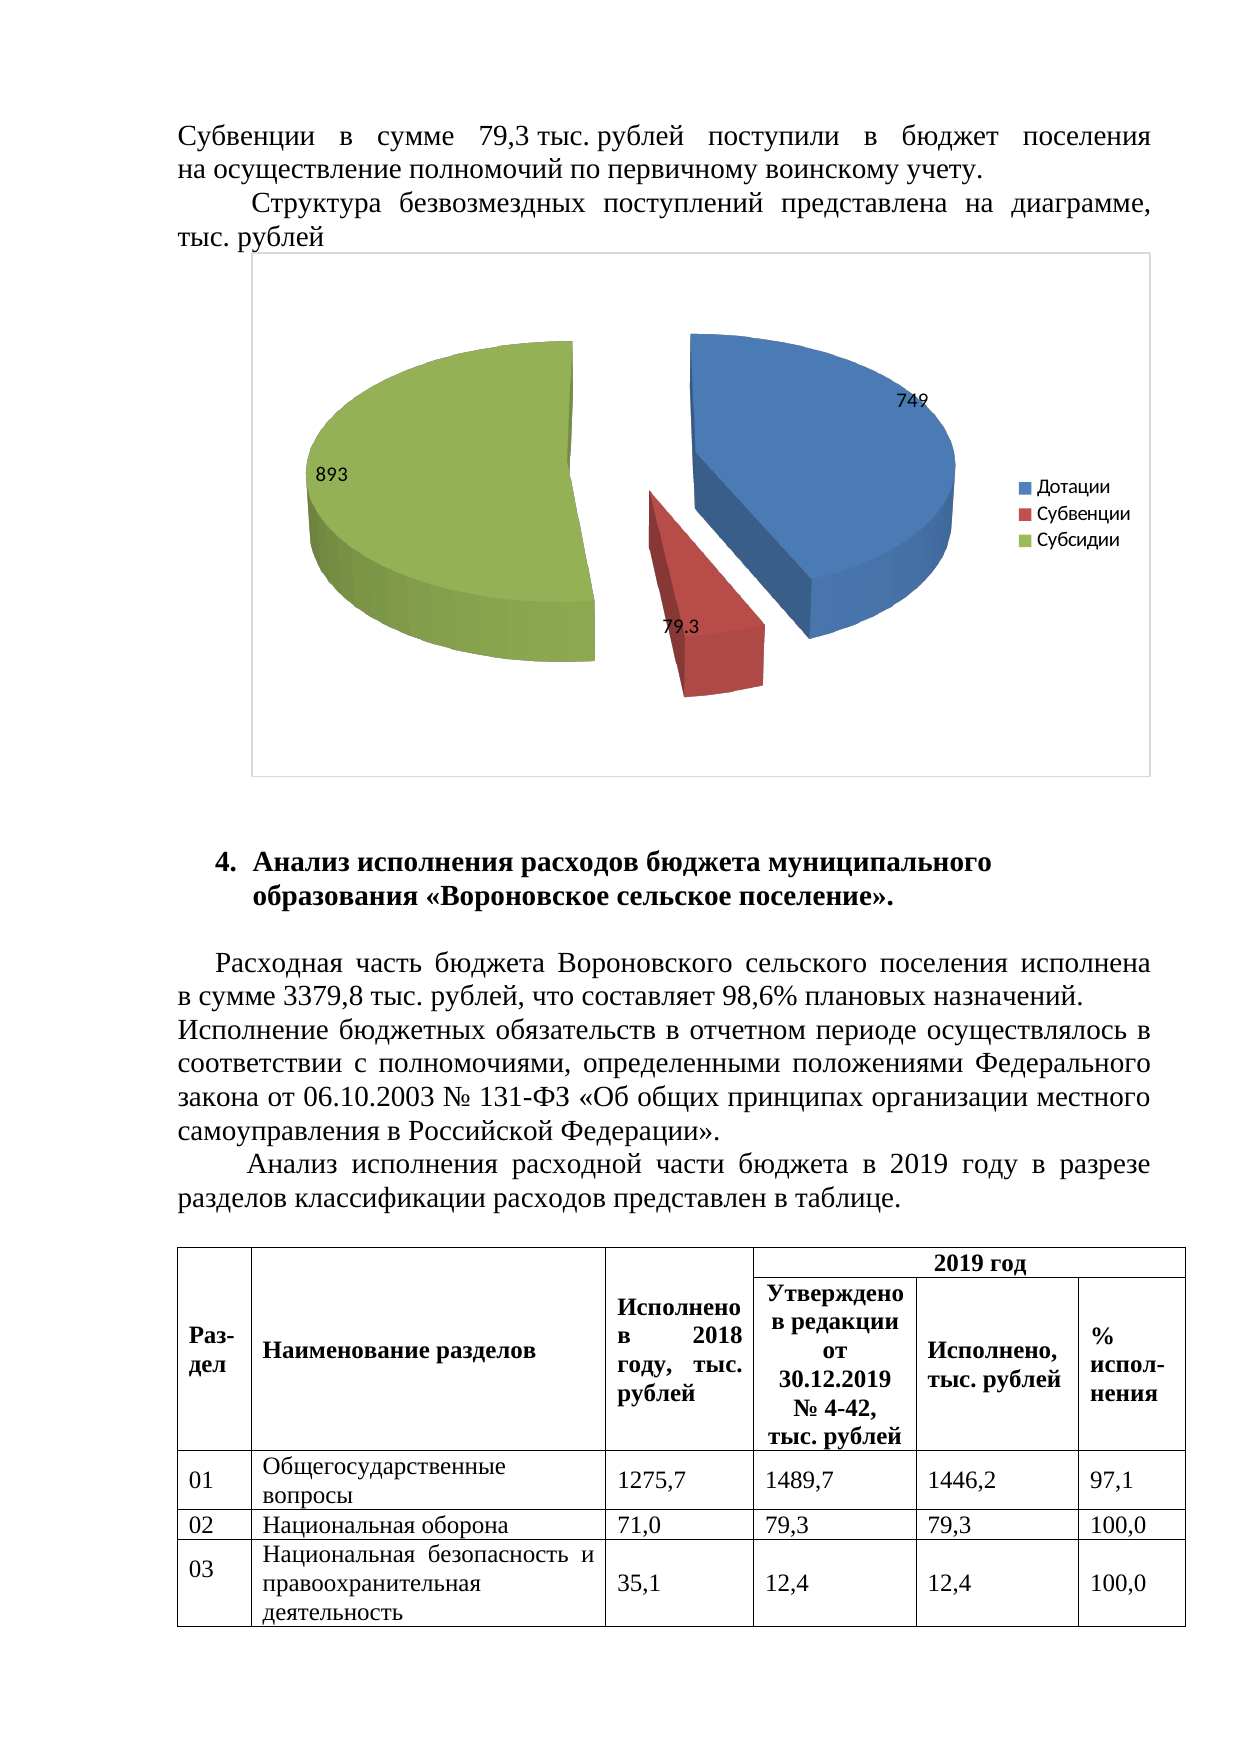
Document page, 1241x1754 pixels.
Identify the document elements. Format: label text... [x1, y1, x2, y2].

table_cell 12,4 [754, 1540, 916, 1626]
table_cell Утверждено в редакции от 30.12.2019 № 4-42, тыс. рублей [754, 1278, 916, 1450]
table_cell Исполнено, тыс. рублей [917, 1278, 1078, 1450]
text Структура безвозмездных поступлений представлена на диаграмме, тыс. рублей [177, 185, 1152, 252]
table_cell 02 [178, 1510, 251, 1538]
table_cell Национальная безопасность и правоохранительная деятельность [252, 1540, 605, 1626]
table_cell 1275,7 [606, 1451, 753, 1509]
table_cell 71,0 [606, 1510, 753, 1538]
table_cell 100,0 [1079, 1540, 1185, 1626]
table_cell 97,1 [1079, 1451, 1185, 1509]
table_header Раз-дел [178, 1248, 251, 1450]
table_cell Общегосударственные вопросы [252, 1451, 605, 1509]
table_cell 79,3 [917, 1510, 1078, 1538]
table_cell 12,4 [917, 1540, 1078, 1626]
table_header 2019 год [754, 1248, 1185, 1277]
table_header Наименование разделов [252, 1248, 605, 1450]
text Исполнение бюджетных обязательств в отчетном периоде осуществлялось в соответствии с полномочиями, определенными положениями Федерального закона от 06.10.2003 № 131-ФЗ «Об общих принципах организации местного самоуправления в Российской Федерации». [177, 1012, 1152, 1146]
table_cell 79,3 [754, 1510, 916, 1538]
list Анализ исполнения расходов бюджета муниципального образования «Вороновское сельское поселение». [215, 844, 1152, 911]
table_cell 35,1 [606, 1540, 753, 1626]
table_cell 1489,7 [754, 1451, 916, 1509]
table_cell Национальная оборона [252, 1510, 605, 1538]
table_cell 01 [178, 1451, 251, 1509]
table_cell % испол-нения [1079, 1278, 1185, 1450]
text Расходная часть бюджета Вороновского сельского поселения исполнена в сумме 3379,8 тыс. рублей, что составляет 98,6% плановых назначений. [177, 945, 1152, 1012]
text Анализ исполнения расходной части бюджета в 2019 году в разрезе разделов классификации расходов представлен в таблице. [177, 1146, 1152, 1213]
table_header Исполнено в 2018 году, тыс. рублей [606, 1248, 753, 1450]
table_cell 03 [178, 1540, 251, 1626]
table_cell 1446,2 [917, 1451, 1078, 1509]
text Субвенции в сумме 79,3 тыс. рублей поступили в бюджет поселения на осуществление полномочий по первичному воинскому учету. [177, 118, 1152, 185]
table_cell 100,0 [1079, 1510, 1185, 1538]
